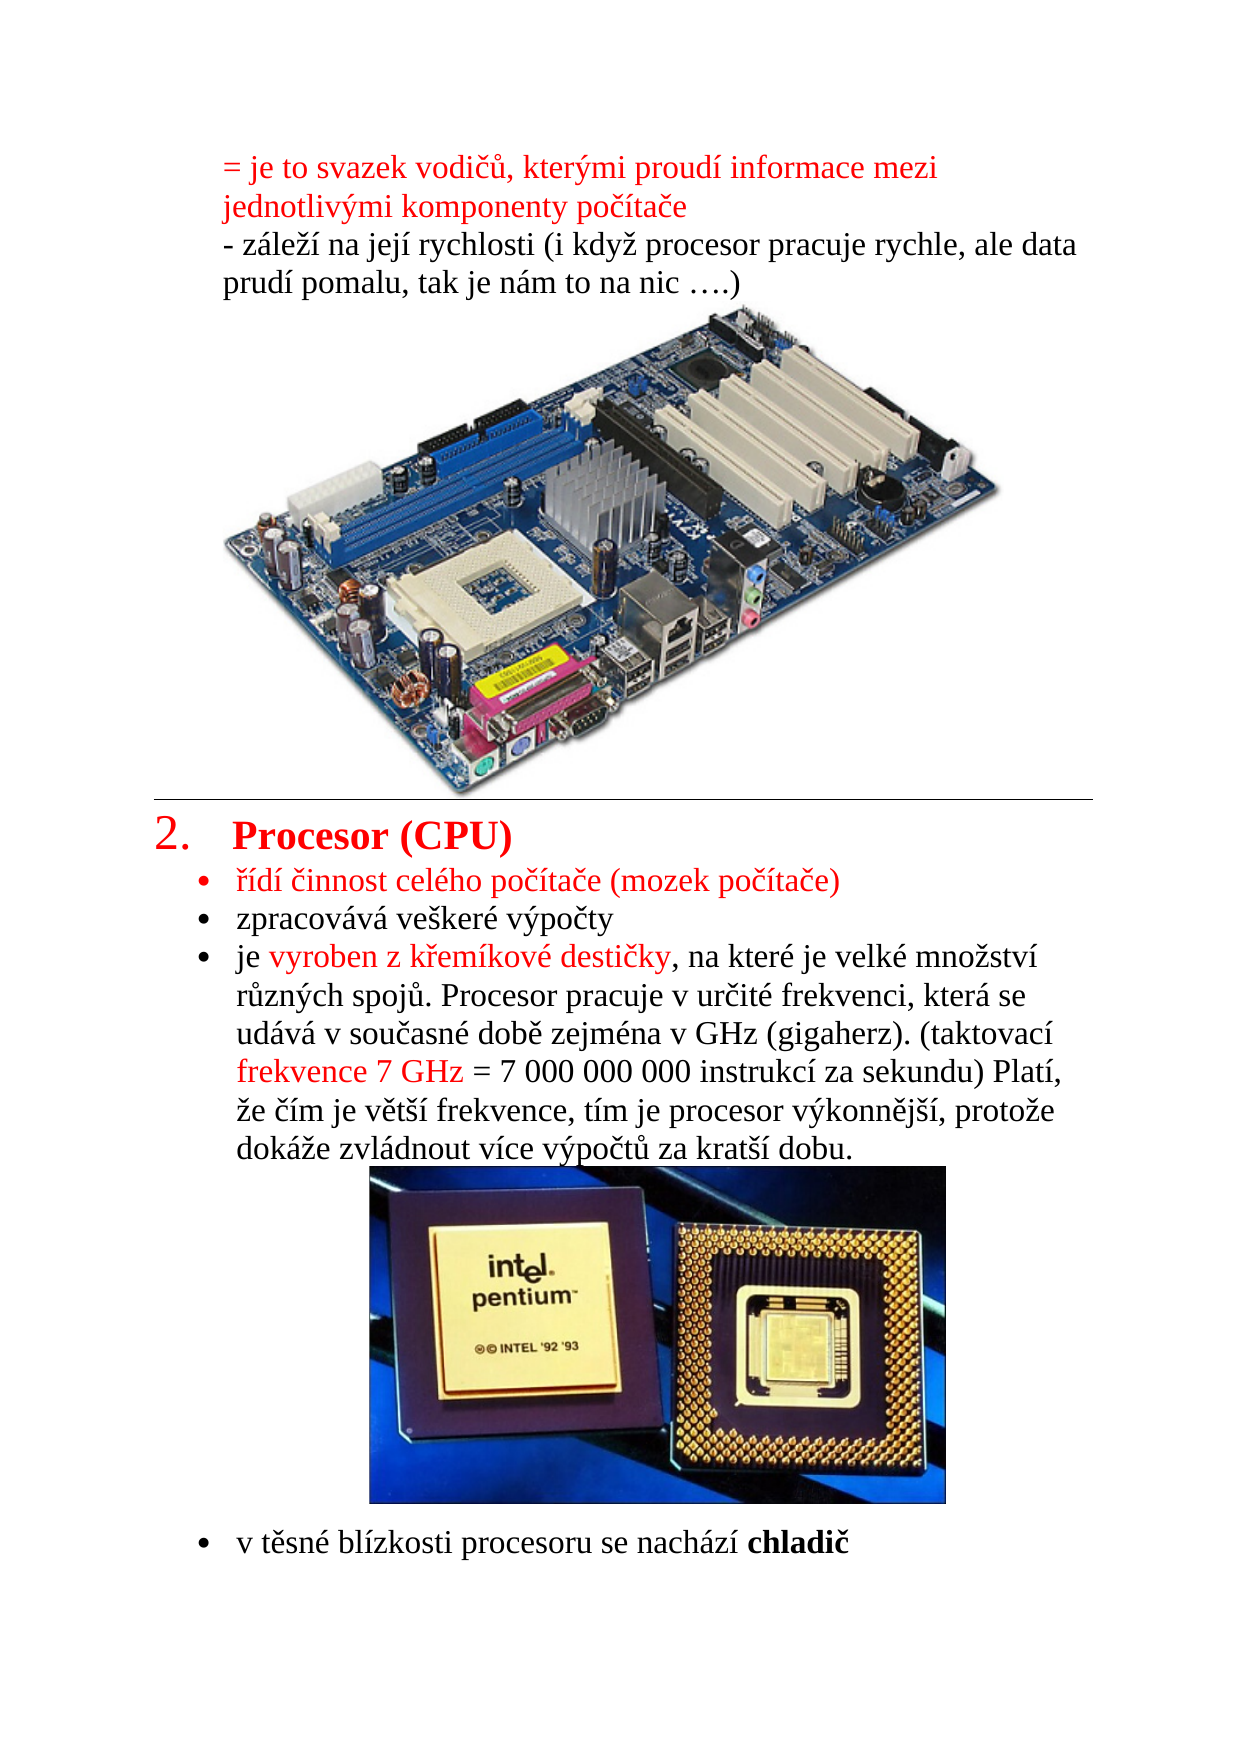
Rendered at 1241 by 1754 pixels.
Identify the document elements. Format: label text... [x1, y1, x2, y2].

list - záleží na její rychlosti (i když procesor pracuje rychle, ale data prudí pomalu, tak je nám to na nic ….) [223, 224, 1093, 301]
list je vyroben z křemíkové destičky, na které je velké množství různých spojů. Procesor pracuje v určité frekvenci, která se udává v současné době zejména v GHz (gigaherz). (taktovací frekvence 7 GHz = 7 000 000 000 instrukcí za sekundu) Platí, že čím je větší frekvence, tím je procesor výkonnější, protože dokáže zvládnout více výpočtů za kratší dobu. [199, 937, 1093, 1167]
list Procesor (CPU) [154, 800, 1093, 860]
list zpracovává veškeré výpočty [199, 898, 1093, 937]
picture [369, 1166, 946, 1504]
picture [222, 301, 1004, 799]
list v těsné blízkosti procesoru se nachází chladič [199, 1523, 1093, 1561]
list = je to svazek vodičů, kterými proudí informace mezi jednotlivými komponenty počítače [223, 148, 1093, 224]
list řídí činnost celého počítače (mozek počítače) [199, 860, 1093, 898]
